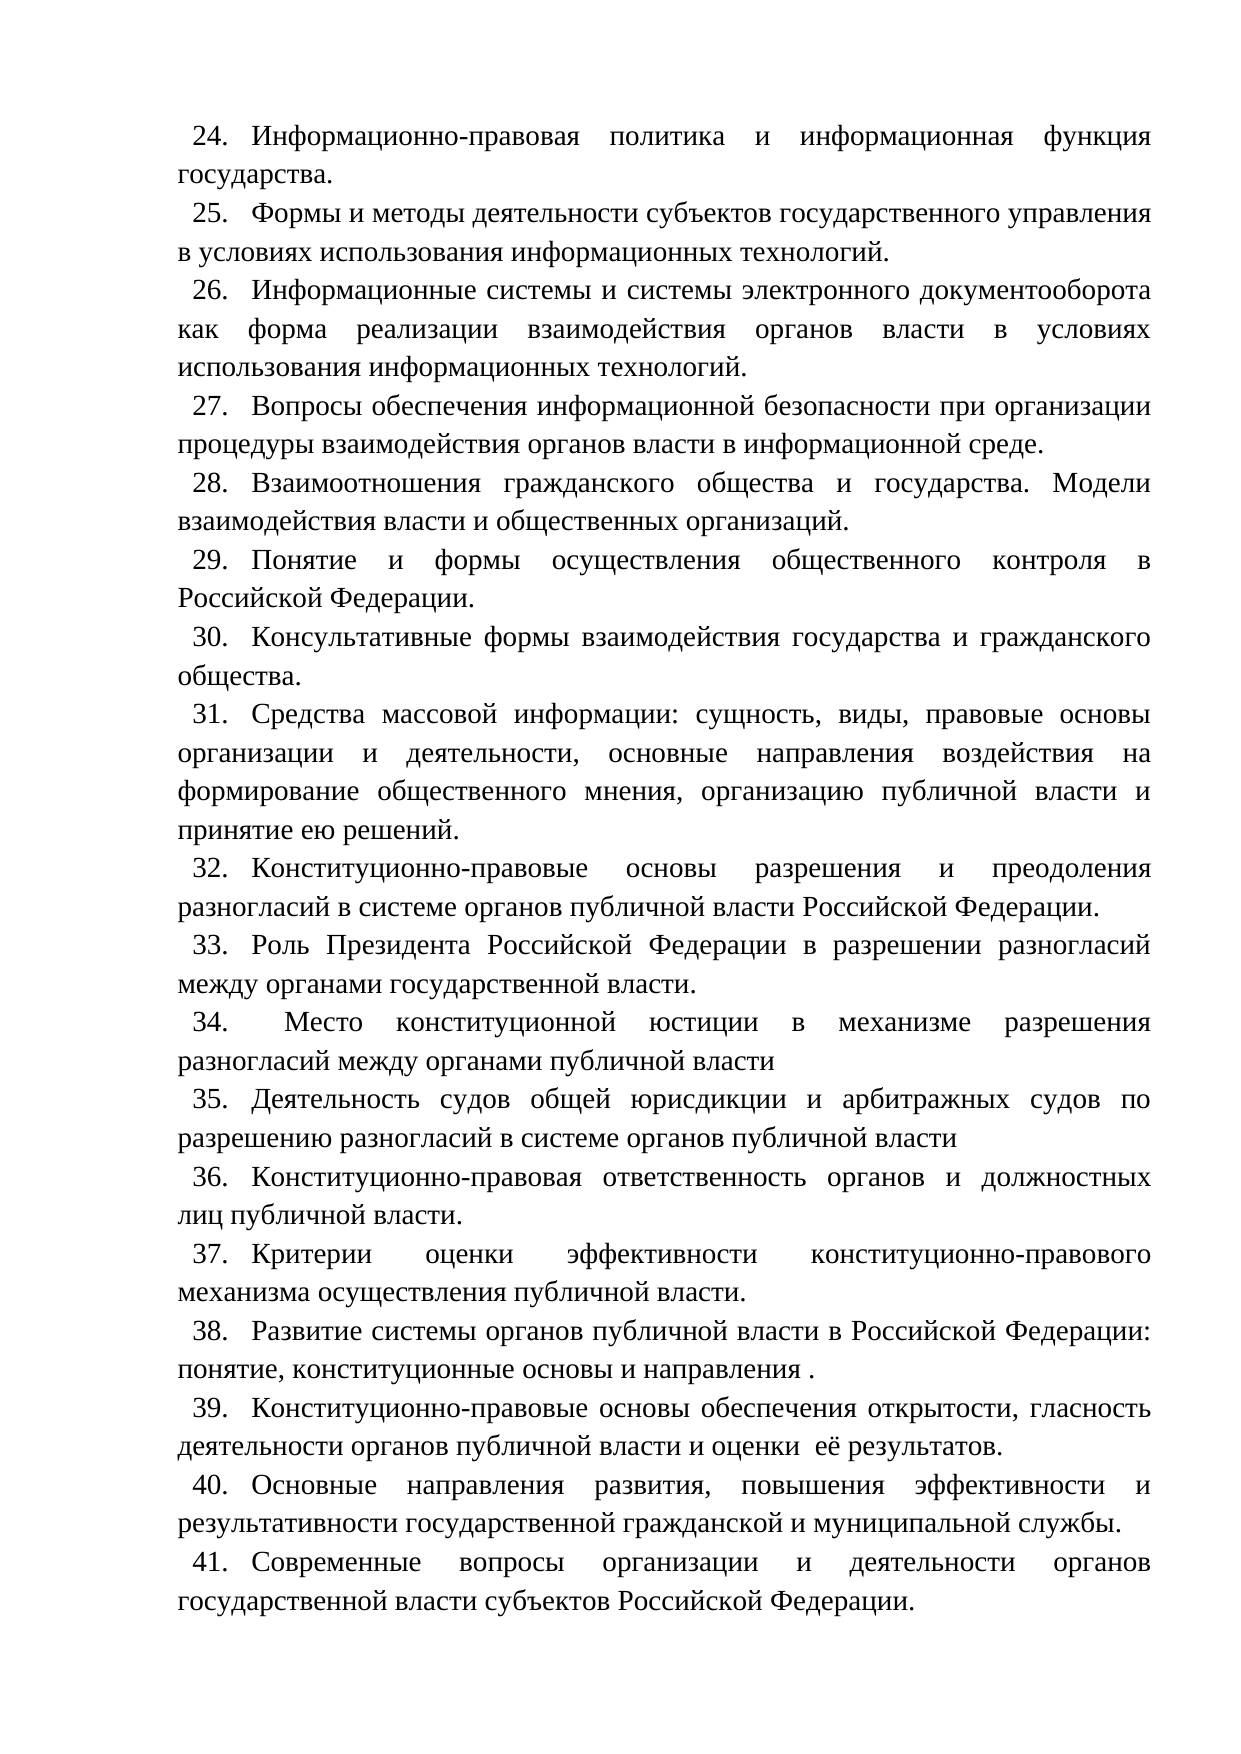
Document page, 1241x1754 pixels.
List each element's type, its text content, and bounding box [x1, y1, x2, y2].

list Конституционно-правовые основы разрешения и преодоления разногласий в системе органов публичной власти Российской Федерации. [177, 850, 1152, 922]
list Современные вопросы организации и деятельности органов государственной власти субъектов Российской Федерации. [177, 1544, 1152, 1616]
list Формы и методы деятельности субъектов государственного управления в условиях использования информационных технологий. [177, 195, 1152, 267]
list Место конституционной юстиции в механизме разрешения разногласий между органами публичной власти [177, 1004, 1152, 1077]
list Информационные системы и системы электронного документооборота как форма реализации взаимодействия органов власти в условиях использования информационных технологий. [177, 272, 1152, 383]
list Информационно-правовая политика и информационная функция государства. [177, 118, 1152, 190]
list Конституционно-правовая ответственность органов и должностных лиц публичной власти. [177, 1159, 1152, 1231]
list Основные направления развития, повышения эффективности и результативности государственной гражданской и муниципальной службы. [177, 1467, 1152, 1539]
list Деятельность судов общей юрисдикции и арбитражных судов по разрешению разногласий в системе органов публичной власти [177, 1082, 1152, 1154]
list Средства массовой информации: сущность, виды, правовые основы организации и деятельности, основные направления воздействия на формирование общественного мнения, организацию публичной власти и принятие ею решений. [177, 696, 1152, 845]
list Вопросы обеспечения информационной безопасности при организации процедуры взаимодействия органов власти в информационной среде. [177, 388, 1152, 460]
list Взаимоотношения гражданского общества и государства. Модели взаимодействия власти и общественных организаций. [177, 465, 1152, 537]
list Конституционно-правовые основы обеспечения открытости, гласность деятельности органов публичной власти и оценки её результатов. [177, 1390, 1152, 1462]
list Понятие и формы осуществления общественного контроля в Российской Федерации. [177, 542, 1152, 614]
list Консультативные формы взаимодействия государства и гражданского общества. [177, 619, 1152, 691]
list Роль Президента Российской Федерации в разрешении разногласий между органами государственной власти. [177, 927, 1152, 999]
list Критерии оценки эффективности конституционно-правового механизма осуществления публичной власти. [177, 1236, 1152, 1308]
list Развитие системы органов публичной власти в Российской Федерации: понятие, конституционные основы и направления . [177, 1313, 1152, 1385]
